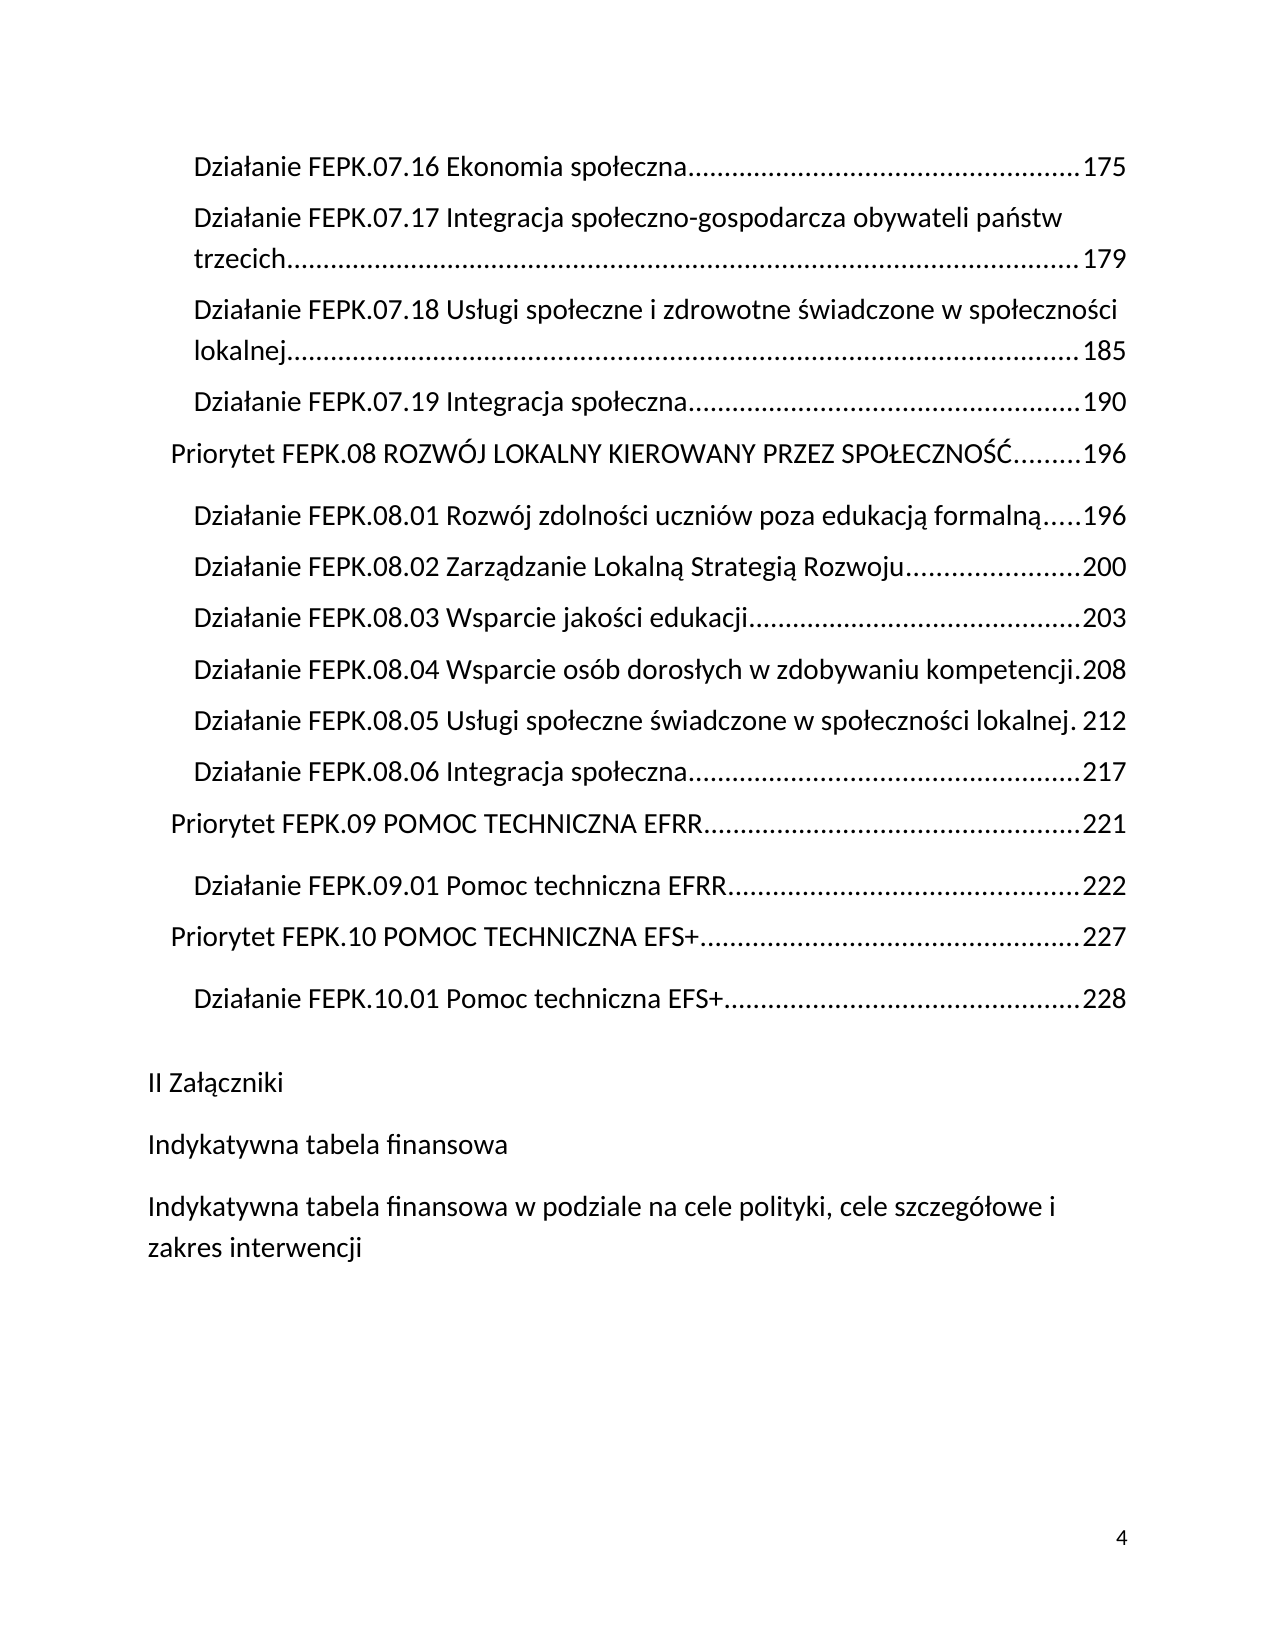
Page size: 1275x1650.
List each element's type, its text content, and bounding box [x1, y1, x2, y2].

text Działanie FEPK.08.05 Usługi społeczne świadczone w społeczności lokalnej 212 [193, 702, 1127, 738]
text Priorytet FEPK.08 ROZWÓJ LOKALNY KIEROWANY PRZEZ SPOŁECZNOŚĆ 196 [171, 435, 1127, 471]
text Priorytet FEPK.09 POMOC TECHNICZNA EFRR 221 [171, 805, 1127, 840]
text Działanie FEPK.09.01 Pomoc techniczna EFRR 222 [193, 867, 1127, 902]
text Działanie FEPK.08.01 Rozwój zdolności uczniów poza edukacją formalną 196 [193, 497, 1127, 532]
text Działanie FEPK.08.03 Wsparcie jakości edukacji 203 [193, 599, 1127, 635]
text II Załączniki [148, 1031, 1127, 1100]
text Działanie FEPK.08.06 Integracja społeczna 217 [193, 753, 1127, 789]
text Indykatywna tabela finansowa w podziale na cele polityki, cele szczegółowe i zakres interwencji [148, 1188, 1127, 1264]
text Indykatywna tabela finansowa [148, 1126, 1127, 1162]
text Działanie FEPK.07.19 Integracja społeczna 190 [193, 383, 1127, 419]
text Działanie FEPK.07.18 Usługi społeczne i zdrowotne świadczone w społeczności lokalnej 185 [193, 291, 1127, 368]
text Priorytet FEPK.10 POMOC TECHNICZNA EFS+ 227 [171, 918, 1127, 953]
text Działanie FEPK.07.17 Integracja społeczno-gospodarcza obywateli państw trzecich 179 [193, 199, 1127, 276]
text Działanie FEPK.08.02 Zarządzanie Lokalną Strategią Rozwoju 200 [193, 548, 1127, 584]
text Działanie FEPK.08.04 Wsparcie osób dorosłych w zdobywaniu kompetencji 208 [193, 651, 1127, 686]
text Działanie FEPK.10.01 Pomoc techniczna EFS+ 228 [193, 980, 1127, 1015]
text Działanie FEPK.07.16 Ekonomia społeczna 175 [193, 148, 1127, 183]
